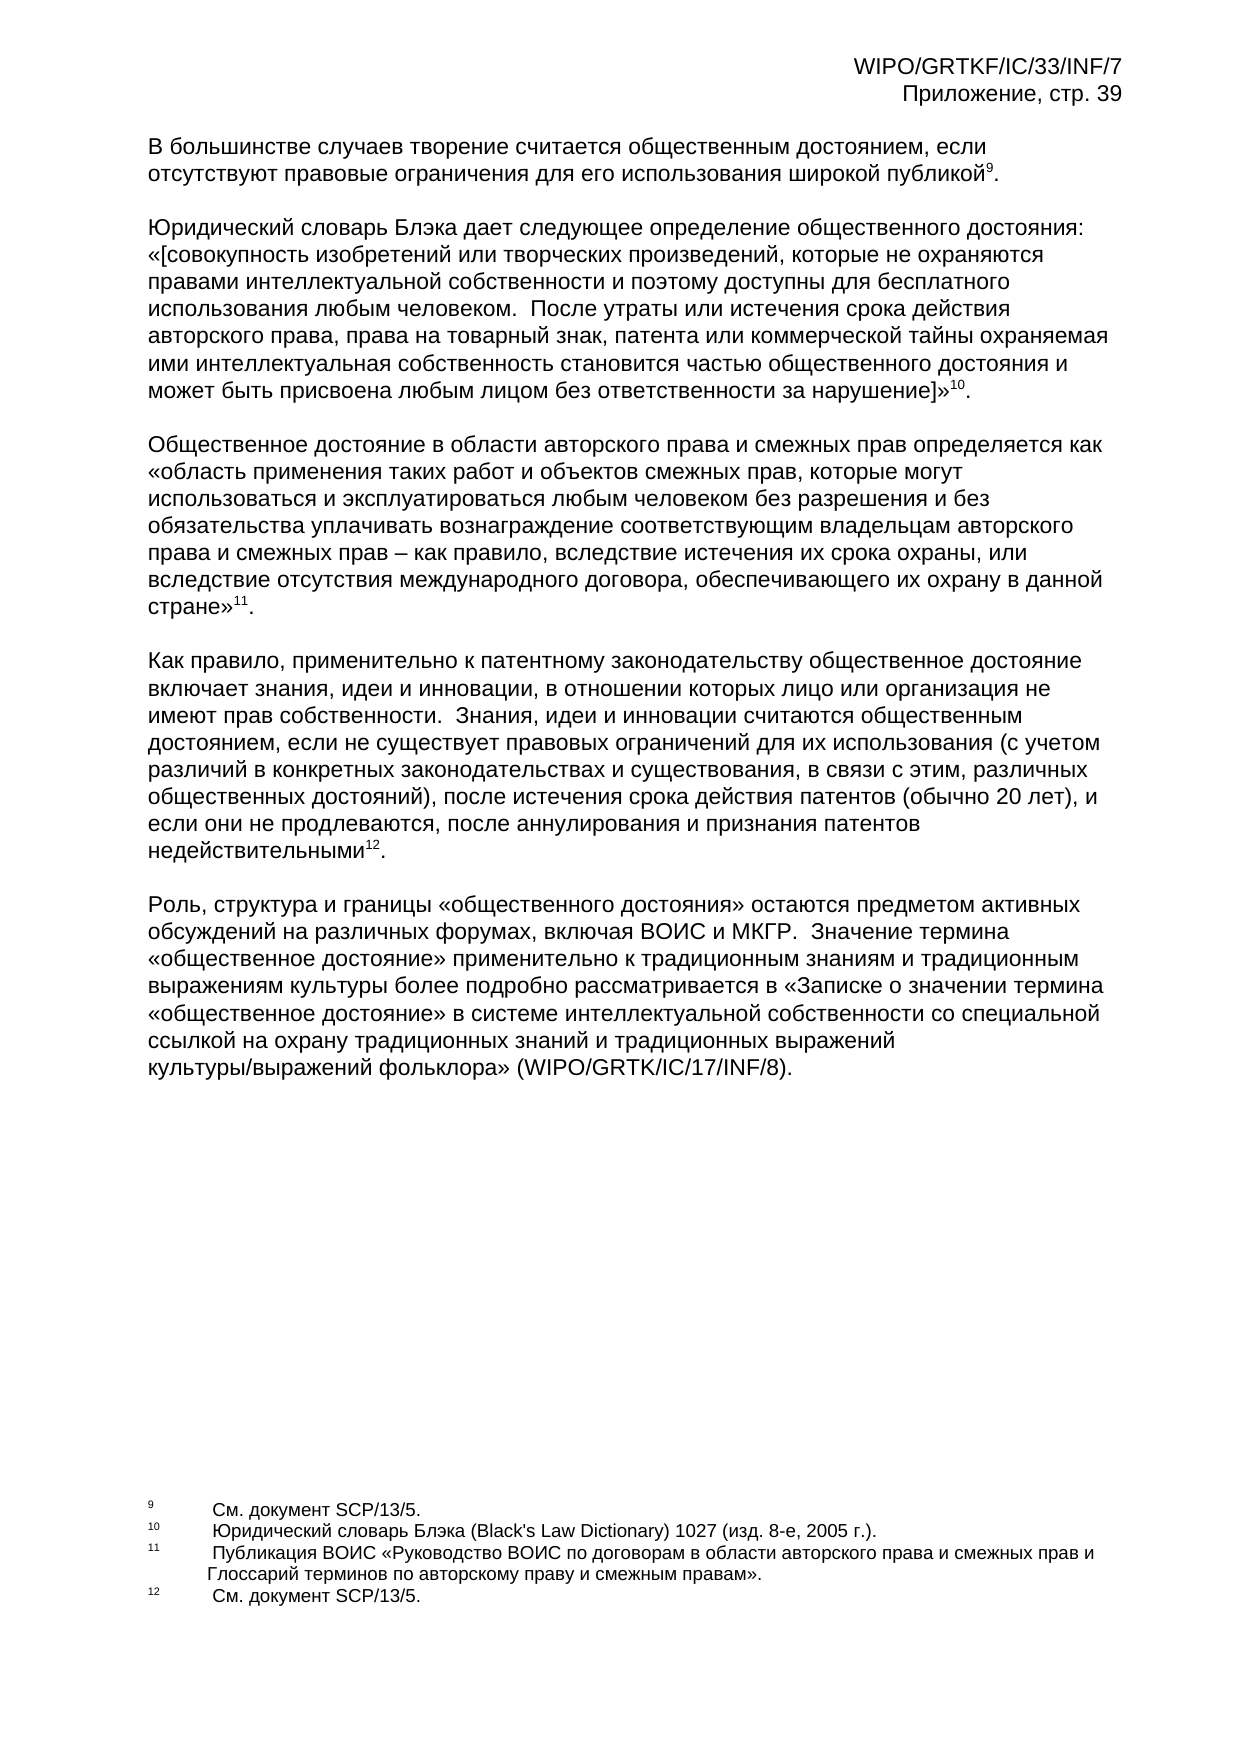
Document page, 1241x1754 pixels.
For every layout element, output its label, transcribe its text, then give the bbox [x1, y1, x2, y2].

text Общественное достояние в области авторского права и смежных прав определяется как «область применения таких работ и объектов смежных прав, которые могут использоваться и эксплуатироваться любым человеком без разрешения и без обязательства уплачивать вознаграждение соответствующим владельцам авторского права и смежных прав – как правило, вследствие истечения их срока охраны, или вследствие отсутствия международного договора, обеспечивающего их охрану в данной стране». [148, 430, 1122, 620]
text Как правило, применительно к патентному законодательству общественное достояние включает знания, идеи и инновации, в отношении которых лицо или организация не имеют прав собственности. Знания, идеи и инновации считаются общественным достоянием, если не существует правовых ограничений для их использования (с учетом различий в конкретных законодательствах и существования, в связи с этим, различных общественных достояний), после истечения срока действия патентов (обычно 20 лет), и если они не продлеваются, после аннулирования и признания патентов недействительными. [148, 647, 1122, 863]
text В большинстве случаев творение считается общественным достоянием, если отсутствуют правовые ограничения для его использования широкой публикой. [148, 132, 1122, 186]
text Юридический словарь Блэка дает следующее определение общественного достояния: «[совокупность изобретений или творческих произведений, которые не охраняются правами интеллектуальной собственности и поэтому доступны для бесплатного использования любым человеком. После утраты или истечения срока действия авторского права, права на товарный знак, патента или коммерческой тайны охраняемая ими интеллектуальная собственность становится частью общественного достояния и может быть присвоена любым лицом без ответственности за нарушение]». [148, 213, 1122, 403]
text Роль, структура и границы «общественного достояния» остаются предметом активных обсуждений на различных форумах, включая ВОИС и МКГР. Значение термина «общественное достояние» применительно к традиционным знаниям и традиционным выражениям культуры более подробно рассматривается в «Записке о значении термина «общественное достояние» в системе интеллектуальной собственности со специальной ссылкой на охрану традиционных знаний и традиционных выражений культуры/выражений фольклора» (WIPO/GRTK/IC/17/INF/8). [148, 891, 1122, 1080]
